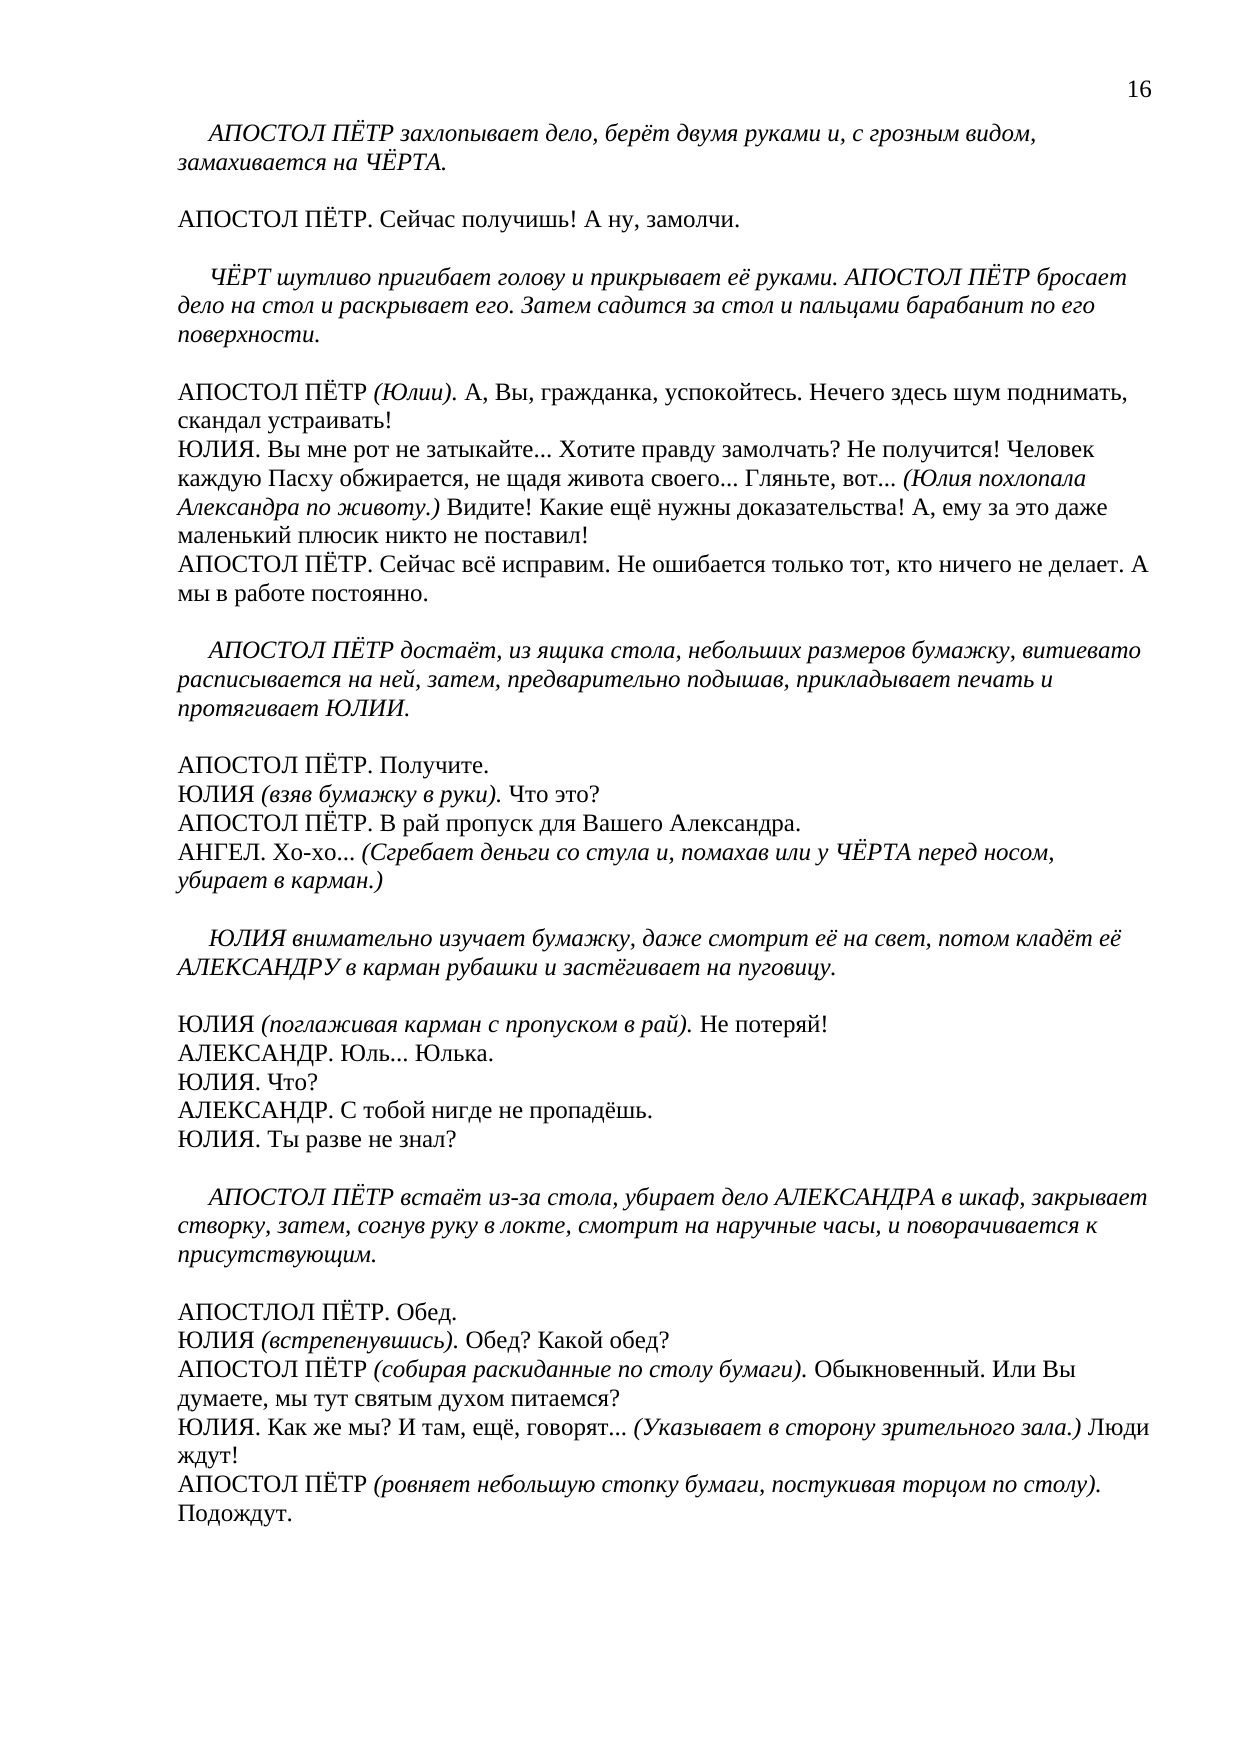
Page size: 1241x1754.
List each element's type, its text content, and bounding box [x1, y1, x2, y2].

text АПОСТОЛ ПЁТР (Юлии). А, Вы, гражданка, успокойтесь. Нечего здесь шум поднимать, скандал устраивать! [177, 377, 1152, 434]
text АПОСТОЛ ПЁТР встаёт из-за стола, убирает дело АЛЕКСАНДРА в шкаф, закрывает створку, затем, согнув руку в локте, смотрит на наручные часы, и поворачивается к присутствующим. [177, 1182, 1152, 1268]
text АПОСТОЛ ПЁТР (ровняет небольшую стопку бумаги, постукивая торцом по столу). Подождут. [177, 1469, 1152, 1527]
text АПОСТЛОЛ ПЁТР. Обед. [177, 1297, 1152, 1326]
text АПОСТОЛ ПЁТР захлопывает дело, берёт двумя руками и, с грозным видом, замахивается на ЧЁРТА. [177, 118, 1152, 176]
text АЛЕКСАНДР. Юль... Юлька. [177, 1038, 1152, 1067]
text АЛЕКСАНДР. С тобой нигде не пропадёшь. [177, 1096, 1152, 1124]
text АПОСТОЛ ПЁТР. Сейчас всё исправим. Не ошибается только тот, кто ничего не делает. А мы в работе постоянно. [177, 549, 1152, 607]
text АПОСТОЛ ПЁТР. В рай пропуск для Вашего Александра. [177, 808, 1152, 837]
text АНГЕЛ. Хо-хо... (Сгребает деньги со стула и, помахав или у ЧЁРТА перед носом, убирает в карман.) [177, 837, 1152, 894]
text ЮЛИЯ (поглаживая карман с пропуском в рай). Не потеряй! [177, 1009, 1152, 1038]
text ЮЛИЯ. Вы мне рот не затыкайте... Хотите правду замолчать? Не получится! Человек каждую Пасху обжирается, не щадя живота своего... Гляньте, вот... (Юлия похлопала Александра по животу.) Видите! Какие ещё нужны доказательства! А, ему за это даже маленький плюсик никто не поставил! [177, 434, 1152, 549]
text ЮЛИЯ. Ты разве не знал? [177, 1124, 1152, 1153]
text АПОСТОЛ ПЁТР. Сейчас получишь! А ну, замолчи. [177, 204, 1152, 233]
text ЮЛИЯ внимательно изучает бумажку, даже смотрит её на свет, потом кладёт её АЛЕКСАНДРУ в карман рубашки и застёгивает на пуговицу. [177, 923, 1152, 981]
text ЮЛИЯ. Что? [177, 1067, 1152, 1096]
text АПОСТОЛ ПЁТР (собирая раскиданные по столу бумаги). Обыкновенный. Или Вы думаете, мы тут святым духом питаемся? [177, 1354, 1152, 1412]
text ЮЛИЯ (встрепенувшись). Обед? Какой обед? [177, 1326, 1152, 1354]
text АПОСТОЛ ПЁТР. Получите. [177, 751, 1152, 779]
text ЧЁРТ шутливо пригибает голову и прикрывает её руками. АПОСТОЛ ПЁТР бросает дело на стол и раскрывает его. Затем садится за стол и пальцами барабанит по его поверхности. [177, 262, 1152, 348]
text АПОСТОЛ ПЁТР достаёт, из ящика стола, небольших размеров бумажку, витиевато расписывается на ней, затем, предварительно подышав, прикладывает печать и протягивает ЮЛИИ. [177, 636, 1152, 722]
text ЮЛИЯ (взяв бумажку в руки). Что это? [177, 779, 1152, 808]
text ЮЛИЯ. Как же мы? И там, ещё, говорят... (Указывает в сторону зрительного зала.) Люди ждут! [177, 1412, 1152, 1469]
